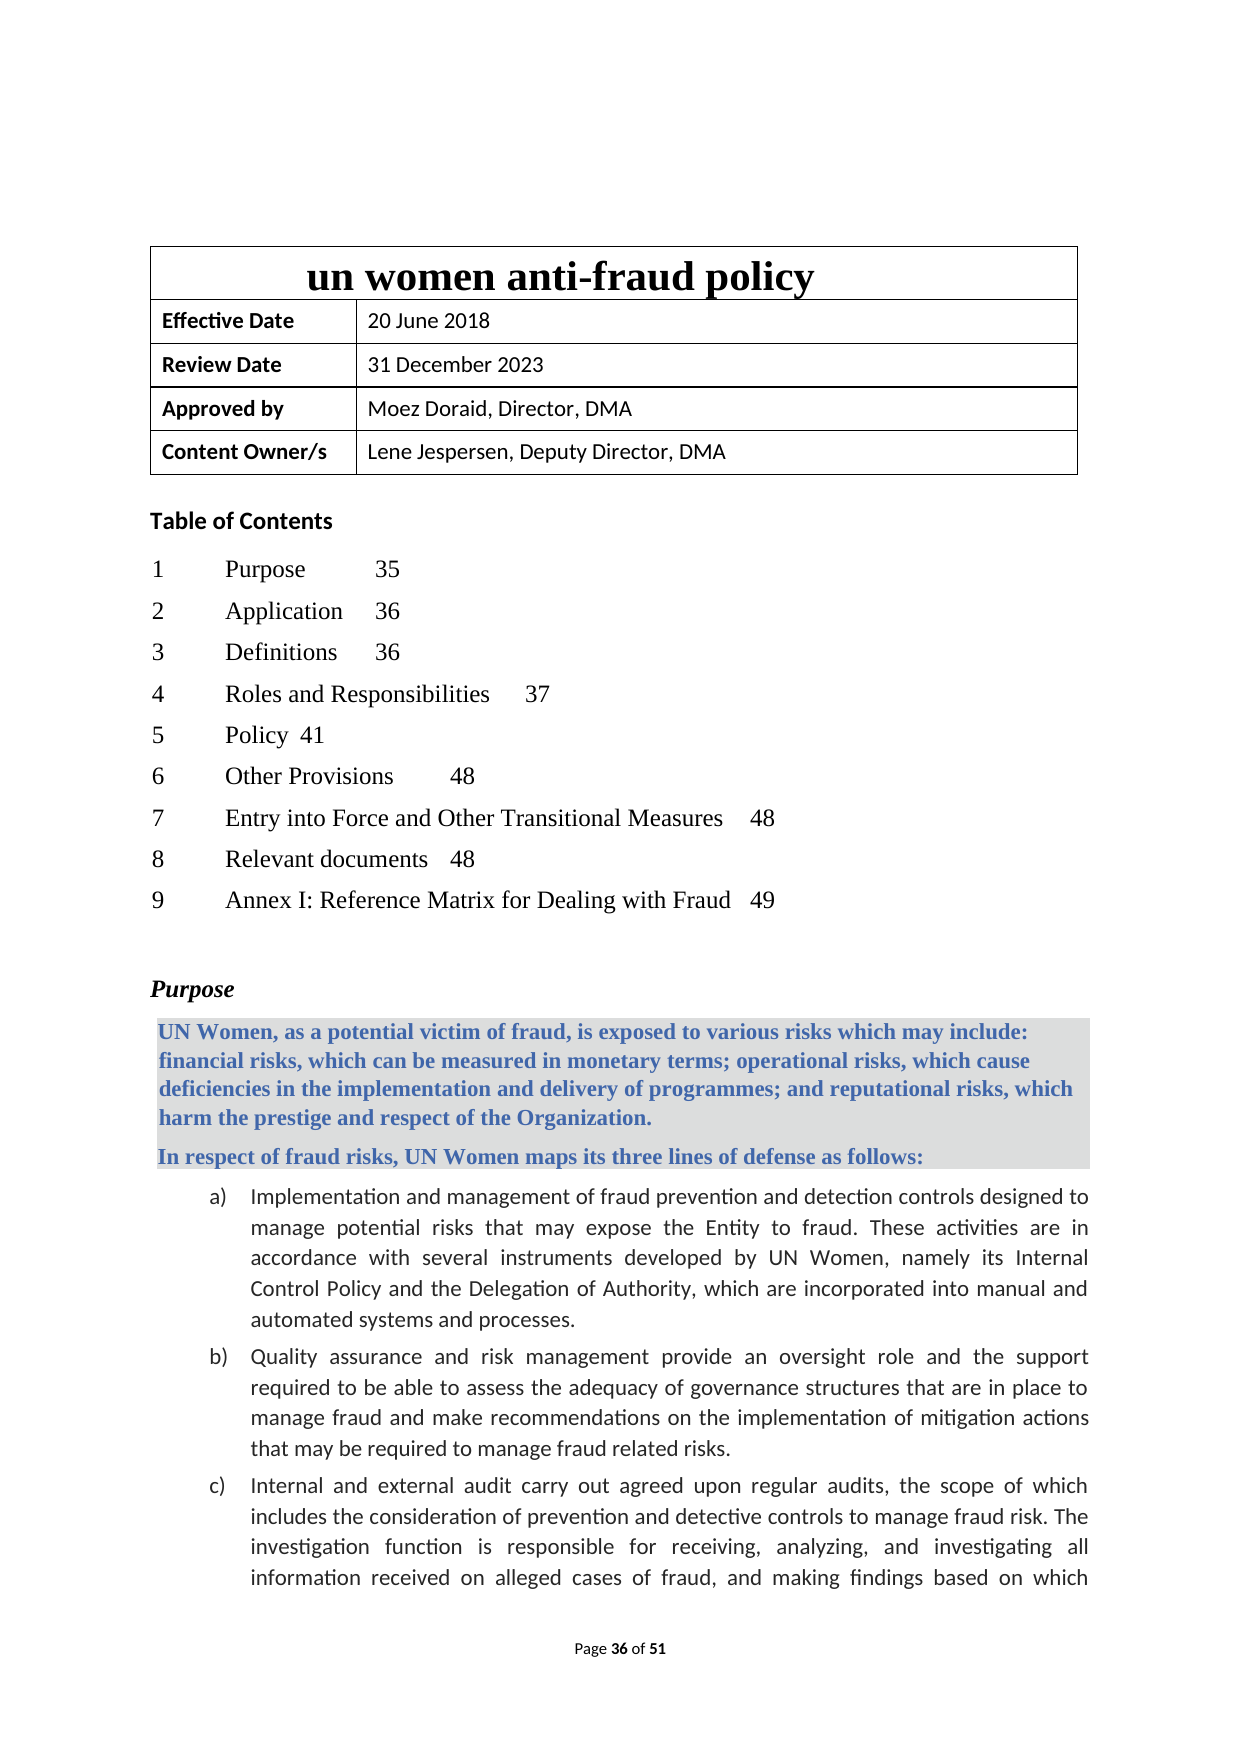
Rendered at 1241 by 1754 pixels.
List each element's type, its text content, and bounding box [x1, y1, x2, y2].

text 3 Definitions 36 [152, 637, 1087, 666]
table_cell Approved by [151, 388, 356, 430]
subtitle UN Women, as a potential victim of fraud, is exposed to various risks which may include: financial risks, which can be measured in monetary terms; operational risks, which cause deficiencies in the implementation and delivery of programmes; and reputational risks, which harm the prestige and respect of the Organization. [157, 1018, 1090, 1130]
text 8 Relevant documents 48 [152, 844, 1087, 873]
table_cell 31 December 2023 [357, 344, 1077, 386]
list Quality assurance and risk management provide an oversight role and the support required to be able to assess the adequacy of governance structures that are in place to manage fraud and make recommendations on the implementation of mitigation actions that may be required to manage fraud related risks. [209, 1342, 1090, 1462]
text 7 Entry into Force and Other Transitional Measures 48 [152, 803, 1087, 831]
table_cell Effective Date [151, 300, 356, 343]
list Implementation and management of fraud prevention and detection controls designed to manage potential risks that may expose the Entity to fraud. These activities are in accordance with several instruments developed by UN Women, namely its Internal Control Policy and the Delegation of Authority, which are incorporated into manual and automated systems and processes. [209, 1182, 1090, 1333]
table_cell 20 June 2018 [357, 300, 1077, 343]
text 2 Application 36 [152, 596, 1087, 625]
text 1 Purpose 35 [152, 554, 1087, 583]
text 5 Policy 41 [152, 720, 1087, 749]
text Table of Contents [150, 505, 1090, 536]
table_cell Review Date [151, 344, 356, 386]
table_cell Lene Jespersen, Deputy Director, DMA [357, 431, 1077, 474]
text 9 Annex I: Reference Matrix for Dealing with Fraud 49 [152, 885, 1087, 914]
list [209, 1471, 1090, 1591]
text 4 Roles and Responsibilities 37 [152, 679, 1087, 707]
table_cell Moez Doraid, Director, DMA [357, 388, 1077, 430]
table_cell Content Owner/s [151, 431, 356, 474]
text 6 Other Provisions 48 [152, 761, 1087, 790]
subtitle In respect of fraud risks, UN Women maps its three lines of defense as follows: [157, 1143, 1090, 1169]
subtitle Purpose [150, 974, 1090, 1002]
table_header un women anti-fraud policy [151, 247, 1077, 299]
